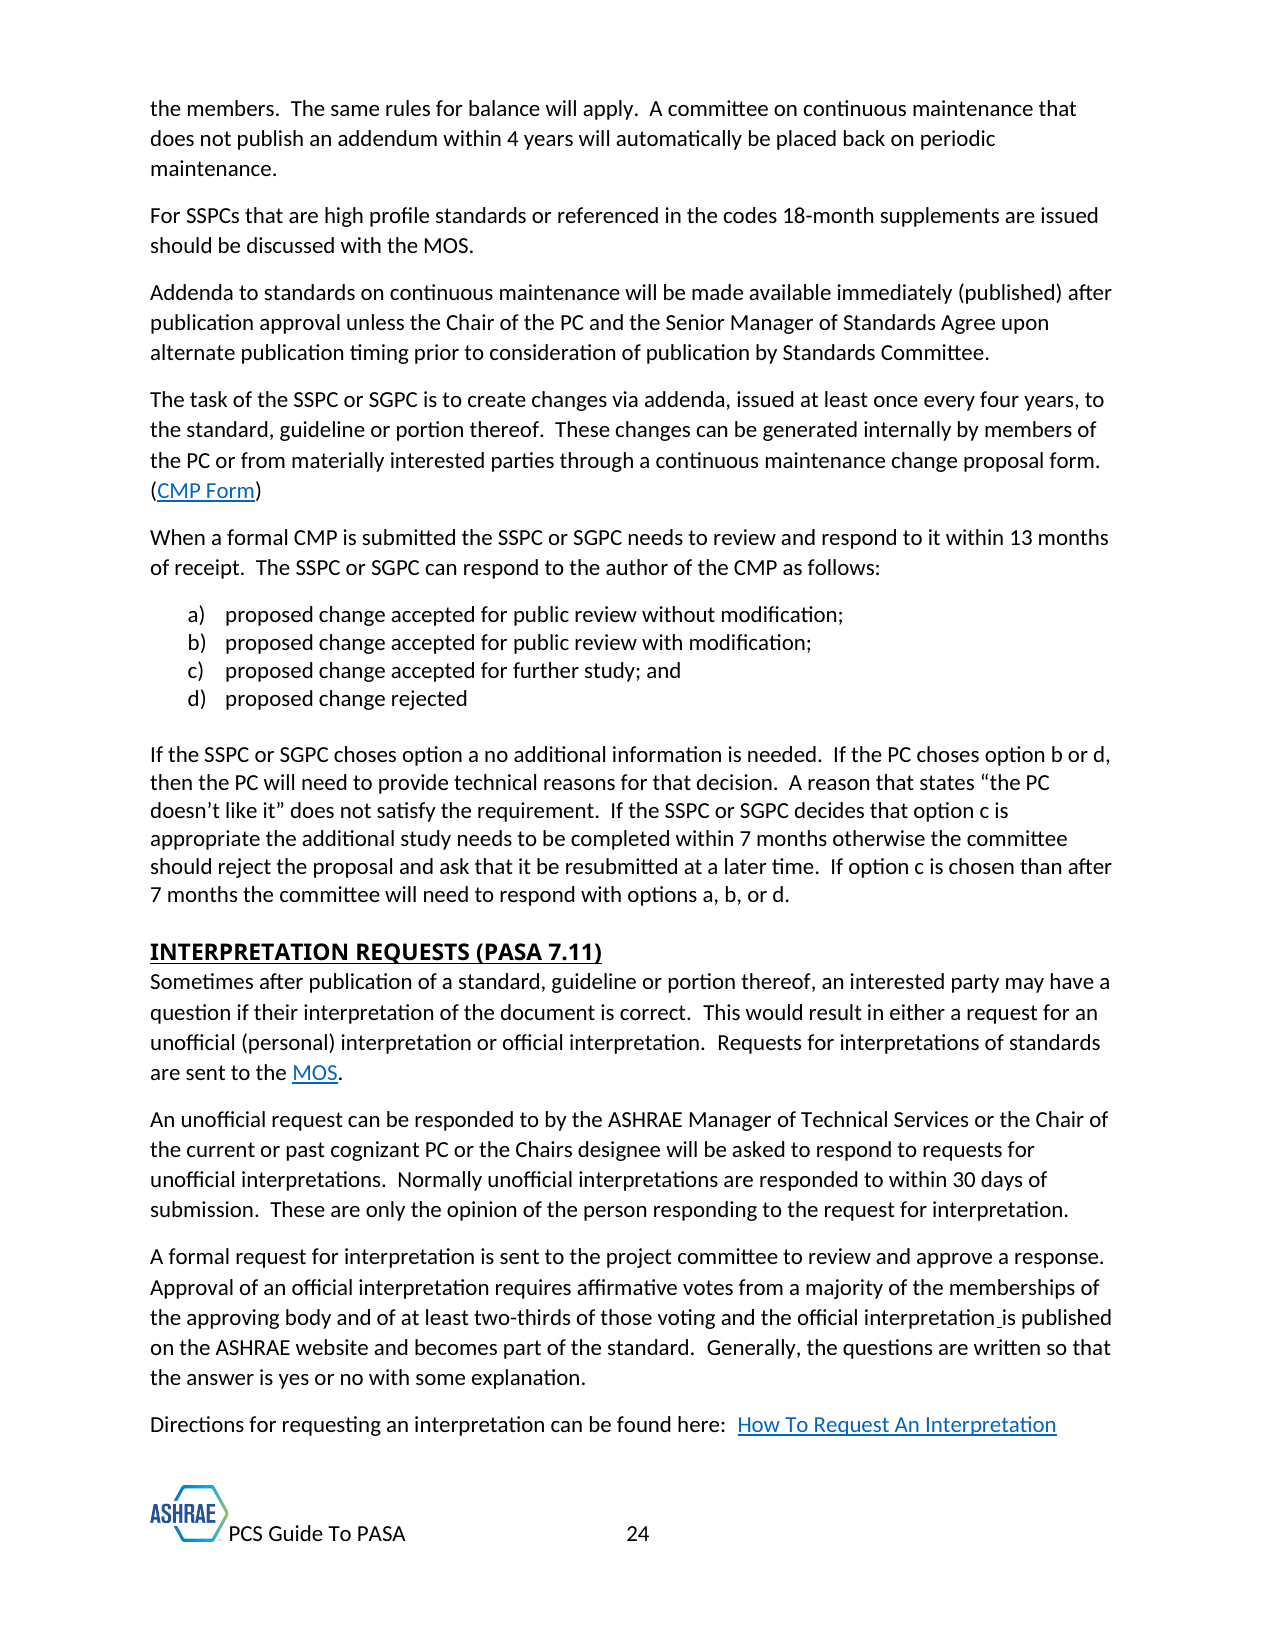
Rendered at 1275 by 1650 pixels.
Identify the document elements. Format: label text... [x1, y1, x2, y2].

list proposed change rejected [187, 684, 1125, 712]
text When a formal CMP is submitted the SSPC or SGPC needs to review and respond to it within 13 months of receipt. The SSPC or SGPC can respond to the author of the CMP as follows: [150, 523, 1125, 581]
text Addenda to standards on continuous maintenance will be made available immediately (published) after publication approval unless the Chair of the PC and the Senior Manager of Standards Agree upon alternate publication timing prior to consideration of publication by Standards Committee. [150, 278, 1125, 367]
text A formal request for interpretation is sent to the project committee to review and approve a response. Approval of an official interpretation requires affirmative votes from a majority of the memberships of the approving body and of at least two-thirds of those voting and the official interpretation is published on the ASHRAE website and becomes part of the standard. Generally, the questions are written so that the answer is yes or no with some explanation. [150, 1242, 1125, 1391]
text If the SSPC or SGPC choses option a no additional information is needed. If the PC choses option b or d, then the PC will need to provide technical reasons for that decision. A reason that states “the PC doesn’t like it” does not satisfy the requirement. If the SSPC or SGPC decides that option c is appropriate the additional study needs to be completed within 7 months otherwise the committee should reject the proposal and ask that it be resubmitted at a later time. If option c is chosen than after 7 months the committee will need to respond with options a, b, or d. [150, 740, 1125, 908]
text For SSPCs that are high profile standards or referenced in the codes 18-month supplements are issued should be discussed with the MOS. [150, 201, 1125, 259]
subtitle Interpretation Requests (PASA 7.11) [150, 936, 1125, 967]
list proposed change accepted for public review without modification; [187, 600, 1125, 628]
list proposed change accepted for further study; and [187, 656, 1125, 684]
picture [150, 1485, 229, 1542]
text The task of the SSPC or SGPC is to create changes via addenda, issued at least once every four years, to the standard, guideline or portion thereof. These changes can be generated internally by members of the PC or from materially interested parties through a continuous maintenance change proposal form. (CMP Form) [150, 385, 1125, 504]
text Directions for requesting an interpretation can be found here: How To Request An Interpretation [150, 1410, 1125, 1438]
list proposed change accepted for public review with modification; [187, 628, 1125, 656]
text Sometimes after publication of a standard, guideline or portion thereof, an interested party may have a question if their interpretation of the document is correct. This would result in either a request for an unofficial (personal) interpretation or official interpretation. Requests for interpretations of standards are sent to the MOS. [150, 967, 1125, 1086]
text An unofficial request can be responded to by the ASHRAE Manager of Technical Services or the Chair of the current or past cognizant PC or the Chairs designee will be asked to respond to requests for unofficial interpretations. Normally unofficial interpretations are responded to within 30 days of submission. These are only the opinion of the person responding to the request for interpretation. [150, 1105, 1125, 1224]
